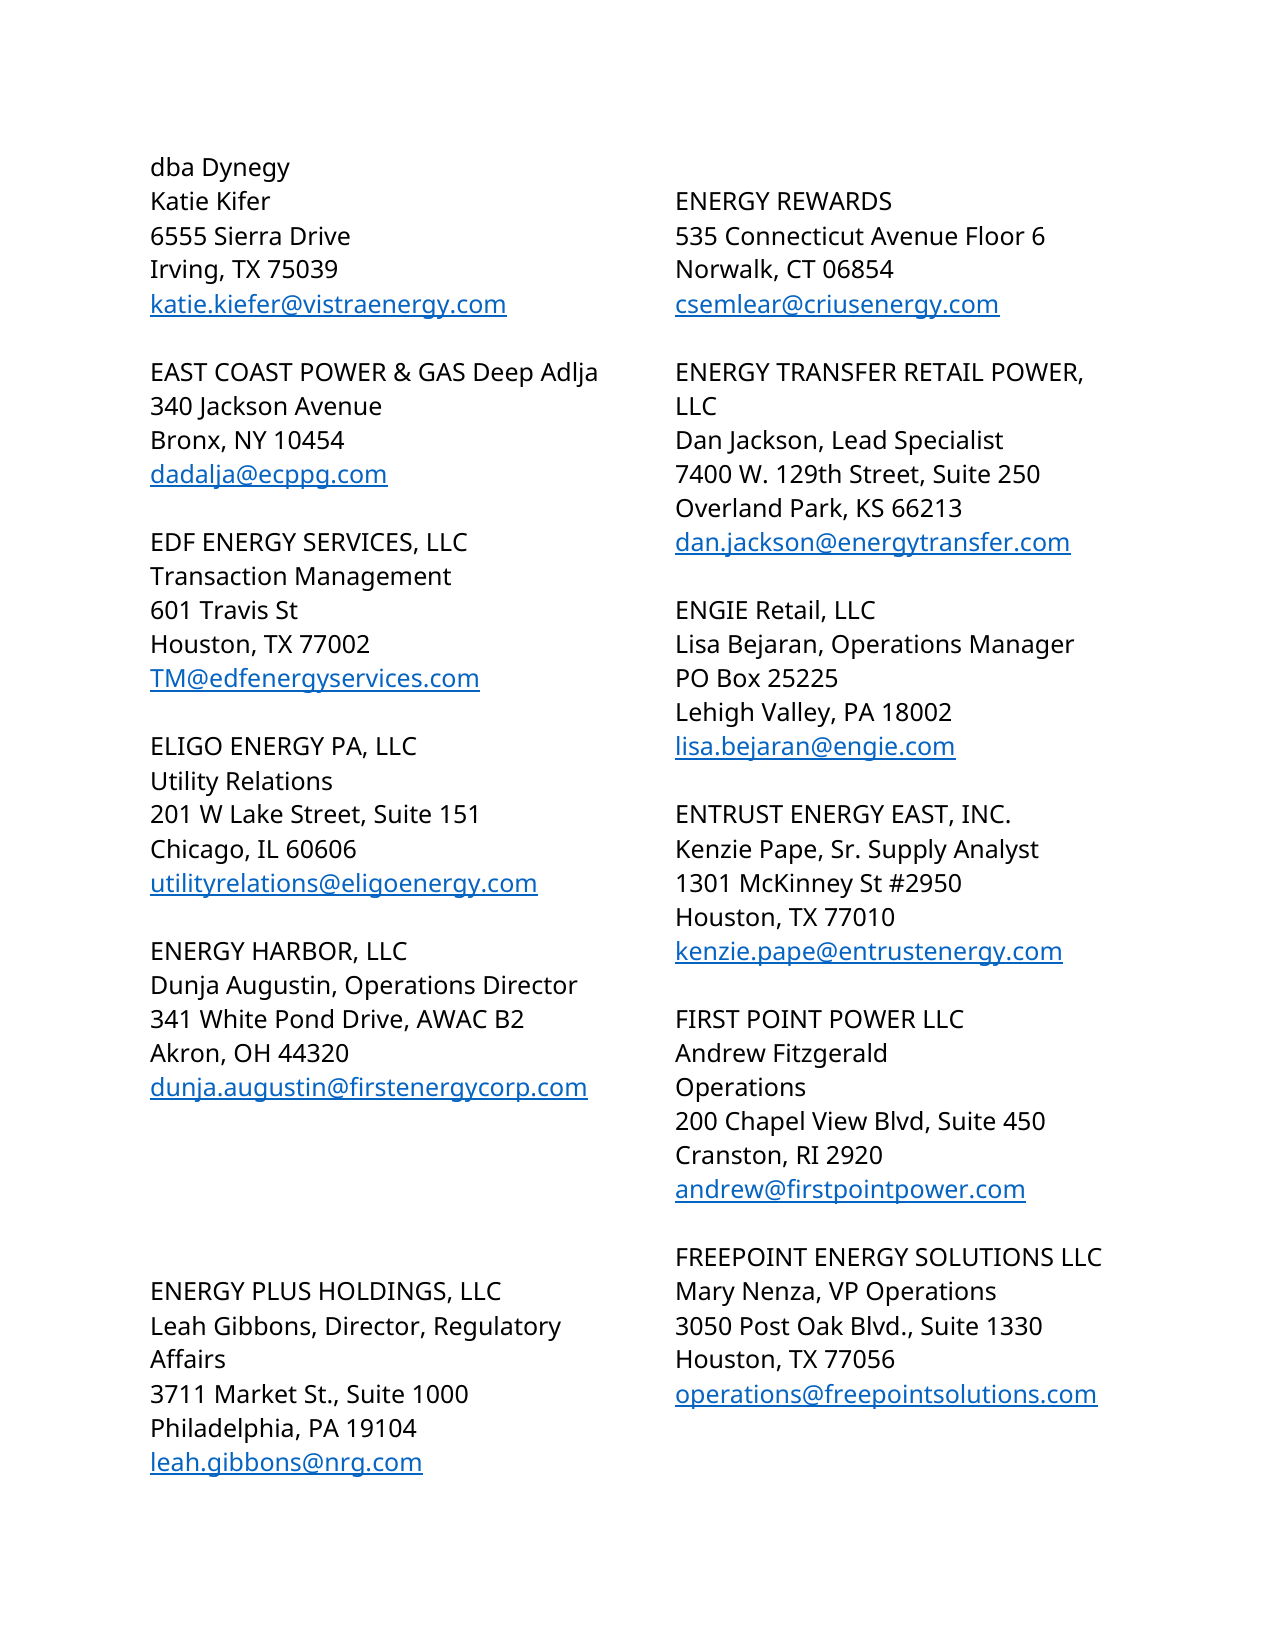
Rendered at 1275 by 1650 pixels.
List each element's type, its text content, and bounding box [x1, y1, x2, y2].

text Transaction Management [150, 559, 600, 593]
text dunja.augustin@firstenergycorp.com [150, 1070, 600, 1104]
text Dunja Augustin, Operations Director [150, 967, 600, 1002]
text dan.jackson@energytransfer.com [675, 525, 1125, 559]
text PO Box 25225 [675, 661, 1125, 695]
text FIRST POINT POWER LLC Andrew Fitzgerald [675, 1002, 1125, 1070]
text Norwalk, CT 06854 [675, 252, 1125, 286]
text 3711 Market St., Suite 1000 [150, 1376, 600, 1410]
text ENERGY HARBOR, LLC [150, 933, 600, 967]
text 340 Jackson Avenue Bronx, NY 10454 dadalja@ecppg.com [150, 388, 600, 491]
text ENERGY REWARDS [675, 184, 1125, 218]
text ENERGY TRANSFER RETAIL POWER, [675, 354, 1125, 388]
text Leah Gibbons, Director, Regulatory Affairs [150, 1308, 600, 1376]
text ENERGY PLUS HOLDINGS, LLC [150, 1274, 600, 1308]
text dba Dynegy [150, 150, 600, 184]
text Lehigh Valley, PA 18002 [675, 695, 1125, 729]
text ELIGO ENERGY PA, LLC Utility Relations [150, 729, 600, 797]
text EDF ENERGY SERVICES, LLC [150, 525, 600, 559]
text lisa.bejaran@engie.com [675, 729, 1125, 763]
text 7400 W. 129th Street, Suite 250 [675, 457, 1125, 491]
text Houston, TX 77056 [675, 1342, 1125, 1376]
text LLC [675, 388, 1125, 422]
text 201 W Lake Street, Suite 151 Chicago, IL 60606 [150, 797, 600, 865]
text ENGIE Retail, LLC [675, 593, 1125, 627]
text Mary Nenza, VP Operations [675, 1274, 1125, 1308]
text FREEPOINT ENERGY SOLUTIONS LLC [675, 1240, 1125, 1274]
text Houston, TX 77010 [675, 899, 1125, 933]
text ENTRUST ENERGY EAST, INC. [675, 797, 1125, 831]
text Dan Jackson, Lead Specialist [675, 422, 1125, 457]
text Akron, OH 44320 [150, 1036, 600, 1070]
text kenzie.pape@entrustenergy.com [675, 933, 1125, 967]
text 535 Connecticut Avenue Floor 6 [675, 218, 1125, 252]
text operations@freepointsolutions.com [675, 1376, 1125, 1410]
text 3050 Post Oak Blvd., Suite 1330 [675, 1308, 1125, 1342]
text TM@edfenergyservices.com [150, 661, 600, 695]
text Overland Park, KS 66213 [675, 491, 1125, 525]
text Kenzie Pape, Sr. Supply Analyst [675, 831, 1125, 865]
text Lisa Bejaran, Operations Manager [675, 627, 1125, 661]
text csemlear@criusenergy.com [675, 286, 1125, 320]
text Irving, TX 75039 [150, 252, 600, 286]
text andrew@firstpointpower.com [675, 1172, 1125, 1206]
text utilityrelations@eligoenergy.com [150, 865, 600, 899]
text 1301 McKinney St #2950 [675, 865, 1125, 899]
text leah.gibbons@nrg.com [150, 1444, 600, 1478]
text Katie Kifer [150, 184, 600, 218]
text Operations [675, 1070, 1125, 1104]
text 6555 Sierra Drive [150, 218, 600, 252]
text EAST COAST POWER & GAS Deep Adlja [150, 354, 600, 388]
text 341 White Pond Drive, AWAC B2 [150, 1002, 600, 1036]
text 200 Chapel View Blvd, Suite 450 Cranston, RI 2920 [675, 1104, 1125, 1172]
text 601 Travis St [150, 593, 600, 627]
text Houston, TX 77002 [150, 627, 600, 661]
text katie.kiefer@vistraenergy.com [150, 286, 600, 320]
text Philadelphia, PA 19104 [150, 1410, 600, 1444]
